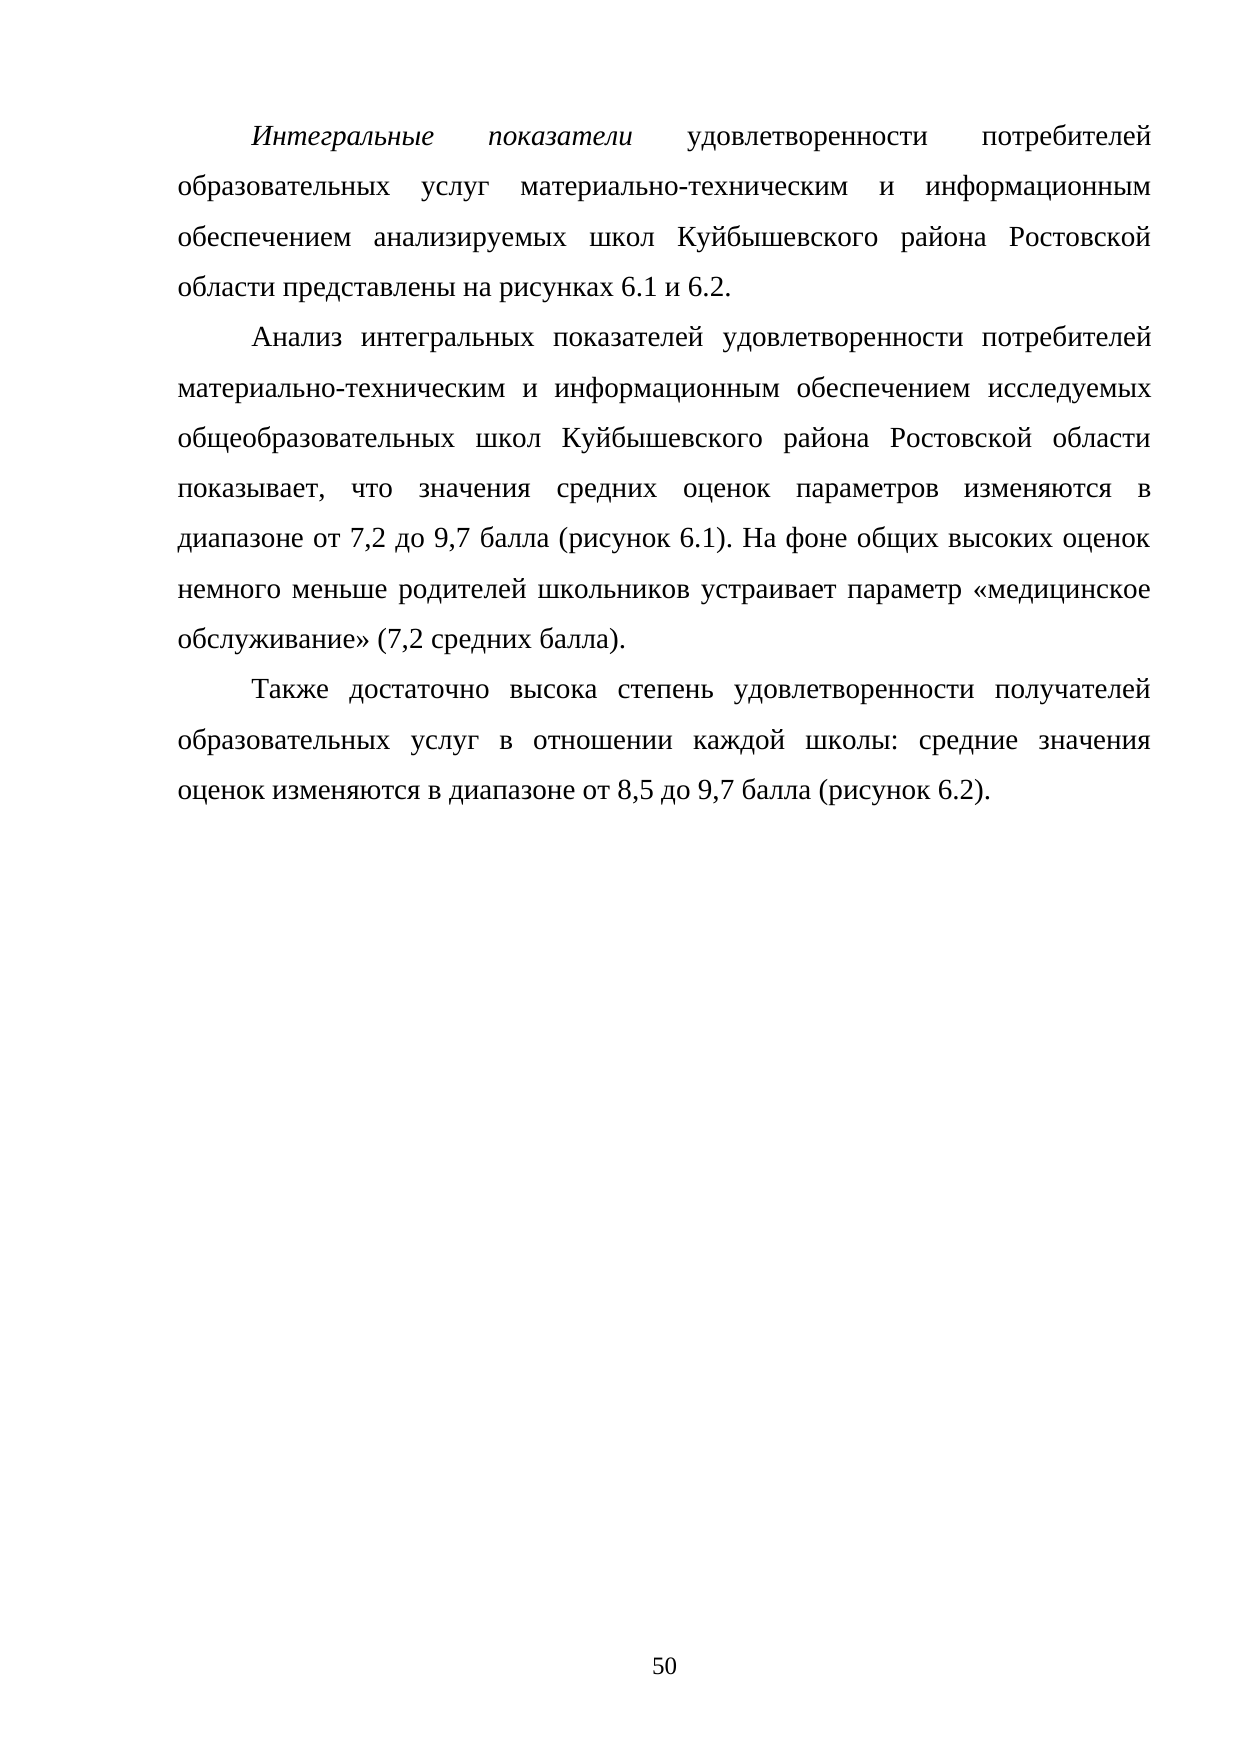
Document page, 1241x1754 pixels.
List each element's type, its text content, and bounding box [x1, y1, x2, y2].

text Интегральные показатели удовлетворенности потребителей образовательных услуг материально-техническим и информационным обеспечением анализируемых школ Куйбышевского района Ростовской области представлены на рисунках 6.1 и 6.2. [177, 118, 1152, 303]
text Также достаточно высока степень удовлетворенности получателей образовательных услуг в отношении каждой школы: средние значения оценок изменяются в диапазоне от 8,5 до 9,7 балла (рисунок 6.2). [177, 672, 1152, 806]
text Анализ интегральных показателей удовлетворенности потребителей материально-техническим и информационным обеспечением исследуемых общеобразовательных школ Куйбышевского района Ростовской области показывает, что значения средних оценок параметров изменяются в диапазоне от 7,2 до 9,7 балла (рисунок 6.1). На фоне общих высоких оценок немного меньше родителей школьников устраивает параметр «медицинское обслуживание» (7,2 средних балла). [177, 319, 1152, 655]
